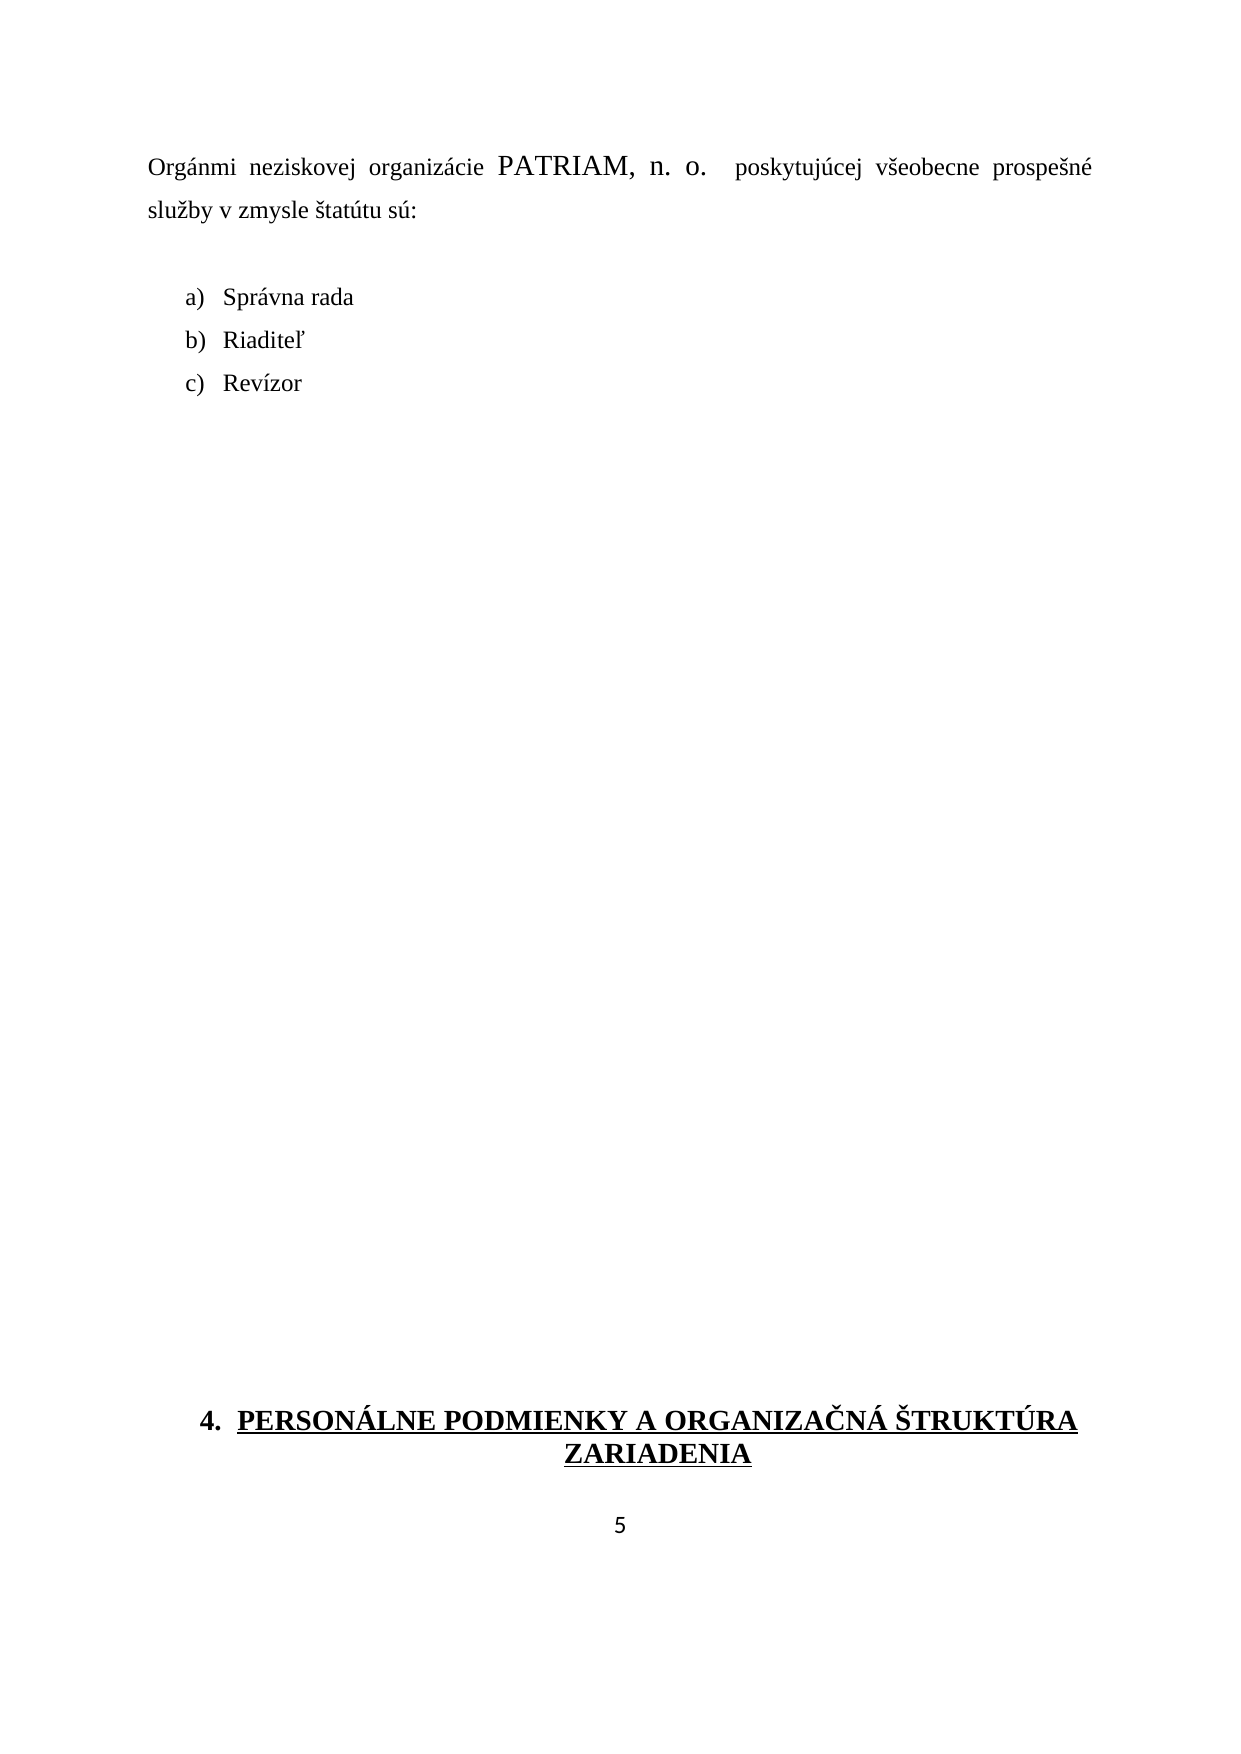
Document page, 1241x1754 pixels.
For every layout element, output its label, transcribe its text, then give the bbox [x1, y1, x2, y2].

list Revízor [185, 368, 1092, 397]
text Orgánmi neziskovej organizácie PATRIAM, n. o. poskytujúcej všeobecne prospešné služby v zmysle štatútu sú: [148, 148, 1092, 224]
list Správna rada [185, 282, 1092, 311]
list Riaditeľ [185, 325, 1092, 354]
list PERSONÁLNE PODMIENKY A ORGANIZAČNÁ ŠTRUKTÚRA ZARIADENIA [185, 1403, 1092, 1470]
